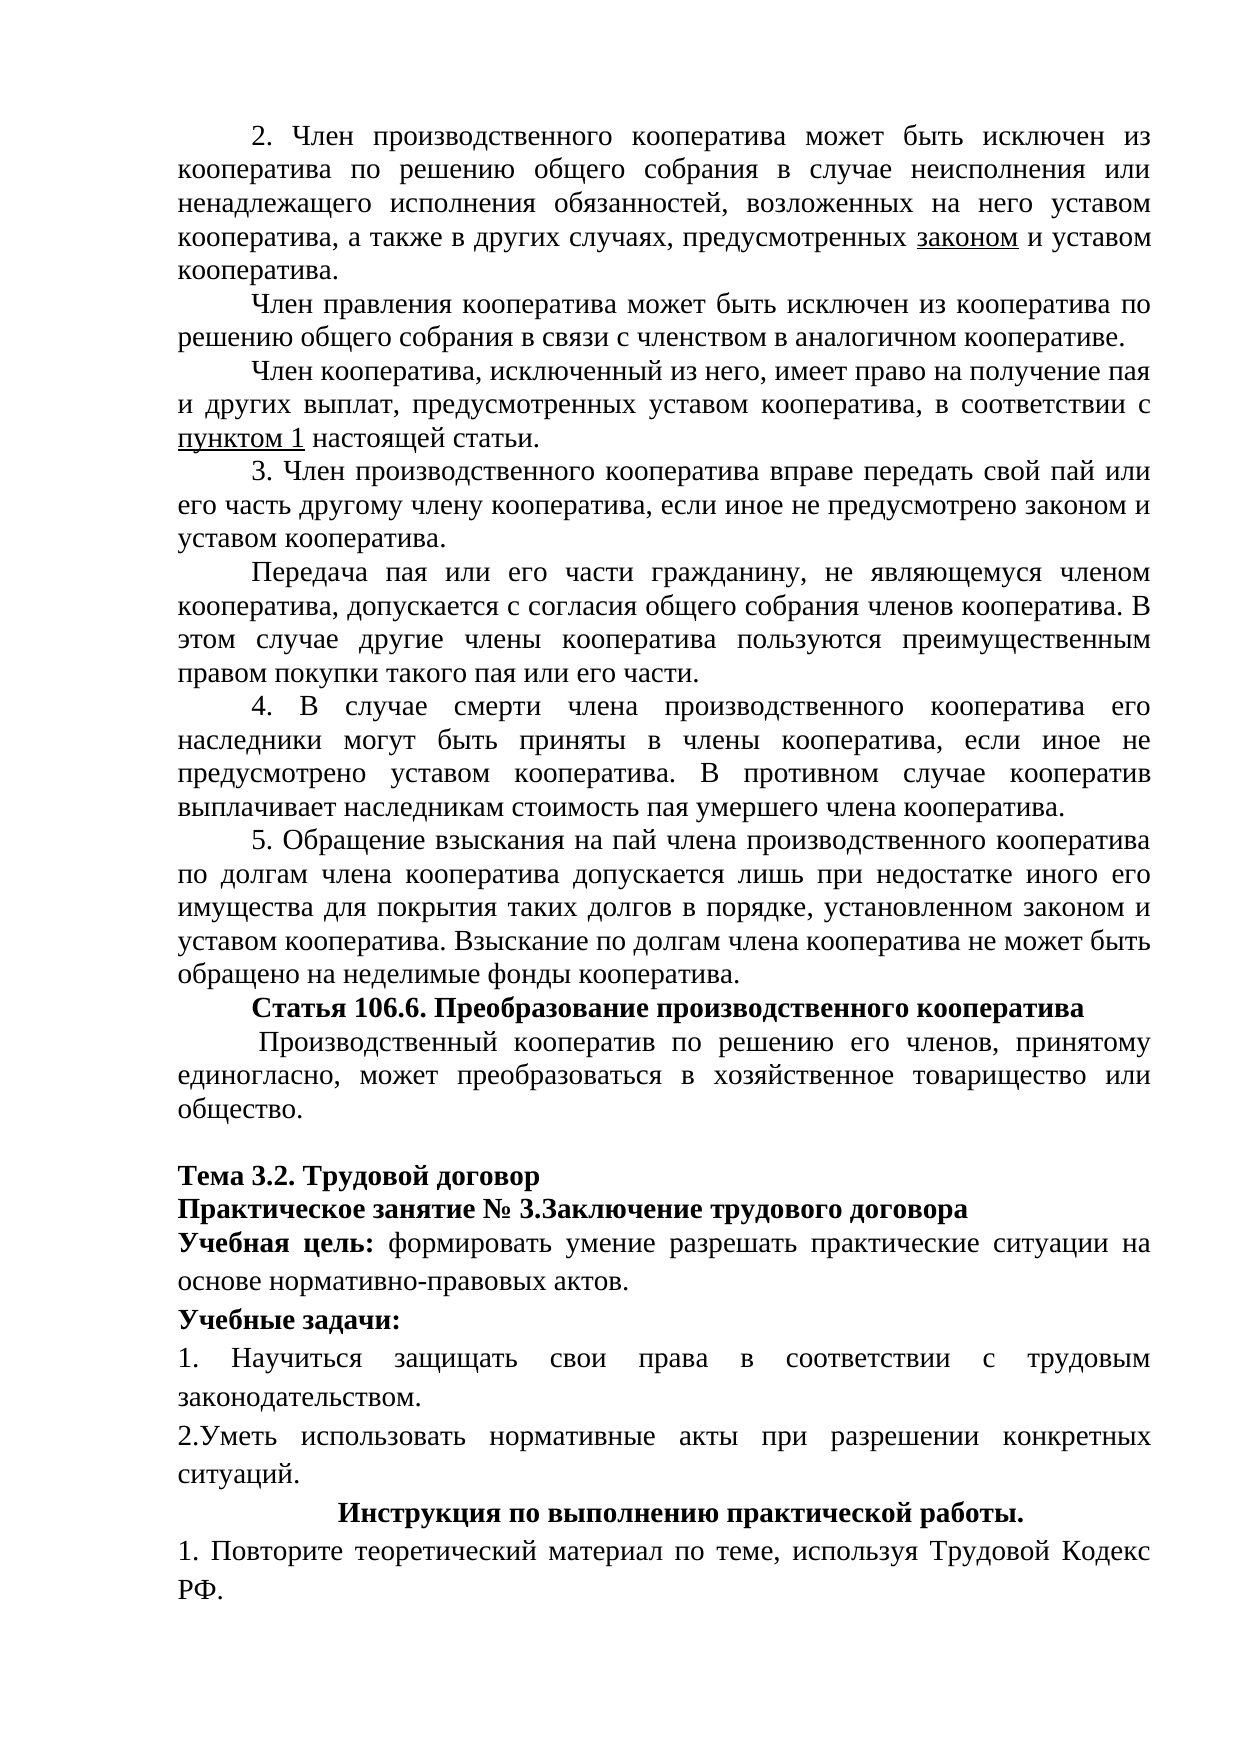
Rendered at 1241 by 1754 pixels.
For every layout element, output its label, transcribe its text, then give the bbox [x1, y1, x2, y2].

text 4. В случае смерти члена производственного кооператива его наследники могут быть приняты в члены кооператива, если иное не предусмотрено уставом кооператива. В противном случае кооператив выплачивает наследникам стоимость пая умершего члена кооператива. [177, 688, 1152, 822]
text Учебная цель: формировать умение разрешать практические ситуации на основе нормативно-правовых актов. [177, 1225, 1152, 1297]
text Тема 3.2. Трудовой договор [177, 1158, 1152, 1191]
text Передача пая или его части гражданину, не являющемуся членом кооператива, допускается с согласия общего собрания членов кооператива. В этом случае другие члены кооператива пользуются преимущественным правом покупки такого пая или его части. [177, 554, 1152, 688]
text 3. Член производственного кооператива вправе передать свой пай или его часть другому члену кооператива, если иное не предусмотрено законом и уставом кооператива. [177, 453, 1152, 554]
text 2. Член производственного кооператива может быть исключен из кооператива по решению общего собрания в случае неисполнения или ненадлежащего исполнения обязанностей, возложенных на него уставом кооператива, а также в других случаях, предусмотренных законом и уставом кооператива. [177, 118, 1152, 286]
text Член правления кооператива может быть исключен из кооператива по решению общего собрания в связи с членством в аналогичном кооперативе. [177, 286, 1152, 353]
text 2.Уметь использовать нормативные акты при разрешении конкретных ситуаций. [177, 1418, 1152, 1490]
text 1. Повторите теоретический материал по теме, используя Трудовой Кодекс РФ. [177, 1533, 1152, 1605]
text Практическое занятие № 3.Заключение трудового договора [177, 1191, 1152, 1225]
text 1. Научиться защищать свои права в соответствии с трудовым законодательством. [177, 1341, 1152, 1413]
text Статья 106.6. Преобразование производственного кооператива [177, 990, 1152, 1024]
text Инструкция по выполнению практической работы. [177, 1495, 1152, 1528]
text Член кооператива, исключенный из него, имеет право на получение пая и других выплат, предусмотренных уставом кооператива, в соответствии с пунктом 1 настоящей статьи. [177, 353, 1152, 453]
text Учебные задачи: [177, 1302, 1152, 1336]
text Производственный кооператив по решению его членов, принятому единогласно, может преобразоваться в хозяйственное товарищество или общество. [177, 1024, 1152, 1124]
text 5. Обращение взыскания на пай члена производственного кооператива по долгам члена кооператива допускается лишь при недостатке иного его имущества для покрытия таких долгов в порядке, установленном законом и уставом кооператива. Взыскание по долгам члена кооператива не может быть обращено на неделимые фонды кооператива. [177, 822, 1152, 990]
